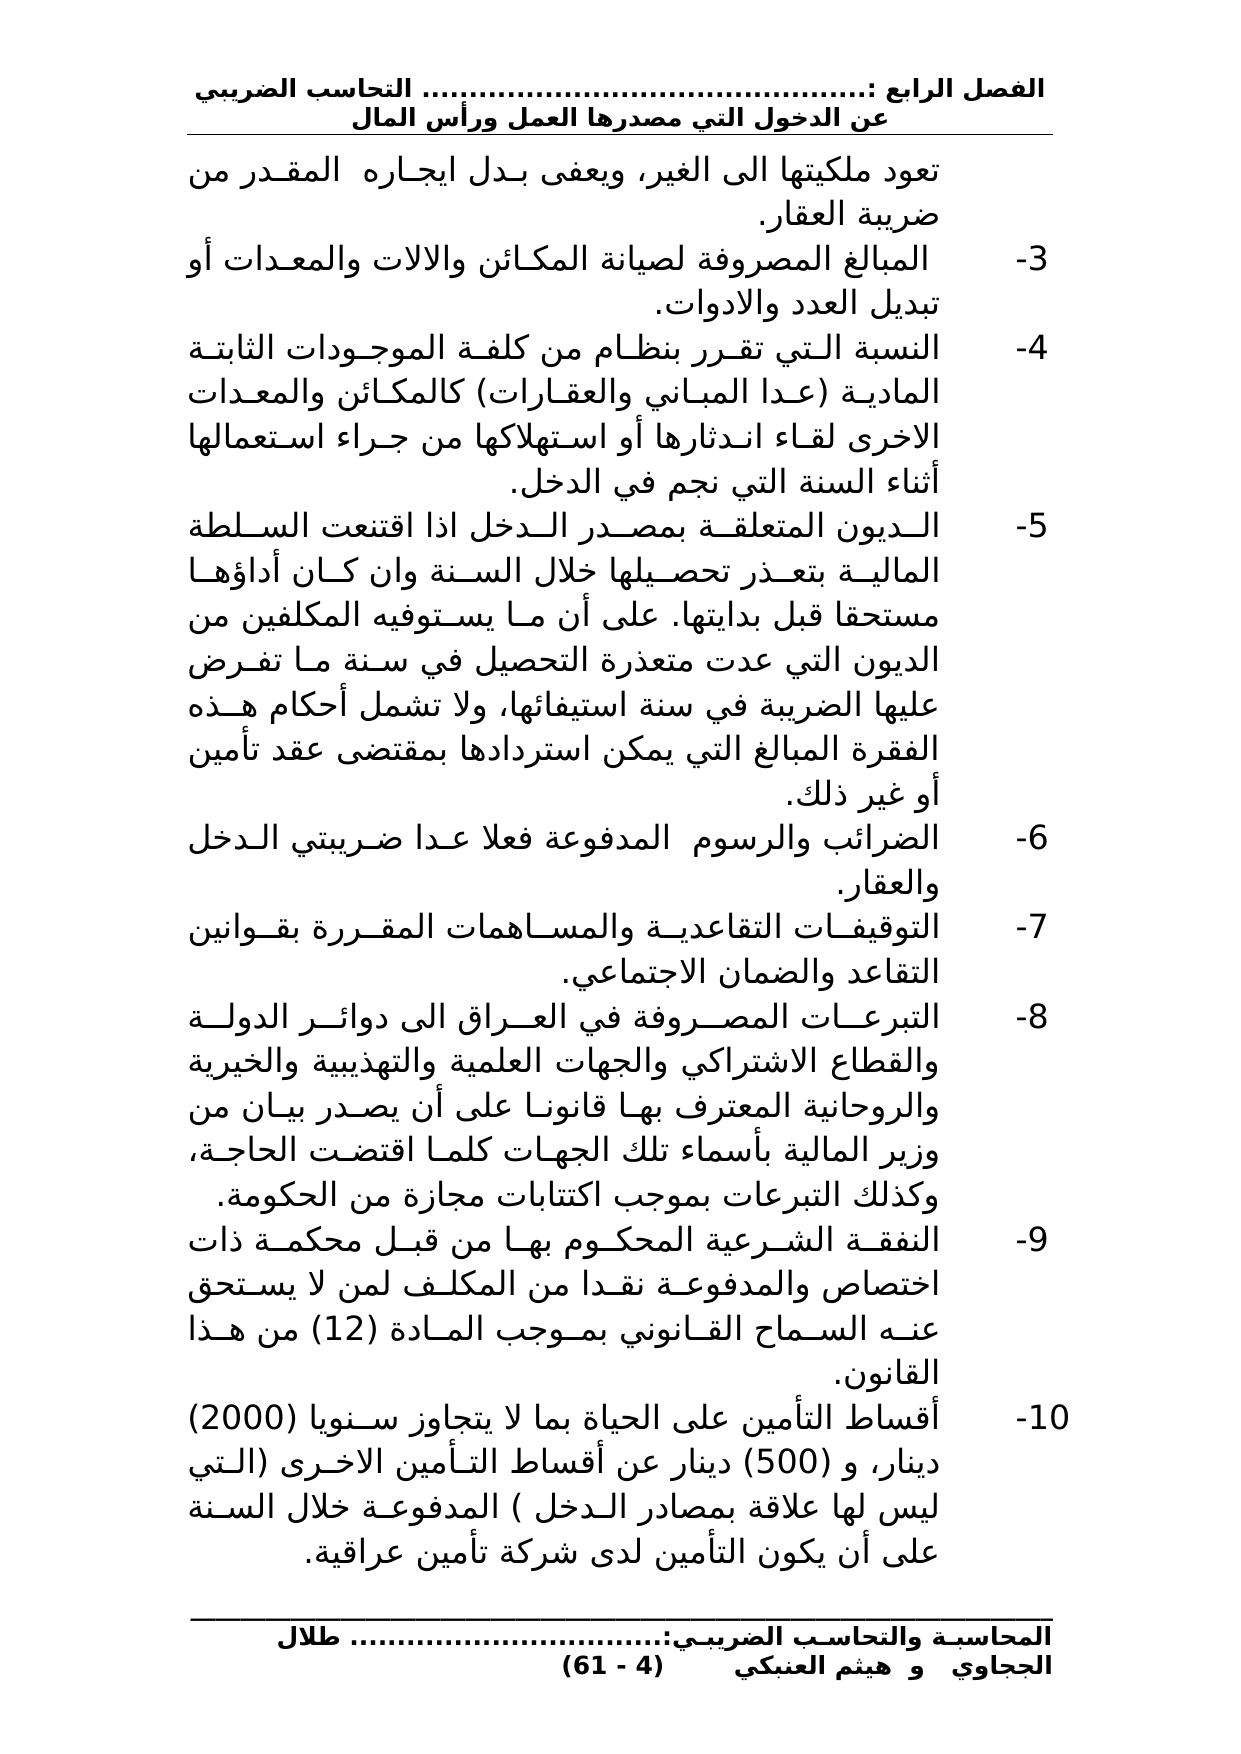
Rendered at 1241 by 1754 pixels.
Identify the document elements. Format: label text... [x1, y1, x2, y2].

list النفقة الشرعية المحكوم بها من قبل محكمة ذات اختصاص والمدفوعة نقدا من المكلف لمن لا يستحق عنه السماح القانوني بموجب المادة (12) من هذا القانون. [187, 1220, 1016, 1393]
list الضرائب والرسوم المدفوعة فعلا عدا ضريبتي الدخل والعقار. [187, 819, 1016, 902]
list النسبة التي تقرر بنظام من كلفة الموجودات الثابتة المادية (عدا المباني والعقارات) كالمكائن والمعدات الاخرى لقاء اندثارها أو استهلاكها من جراء استعمالها أثناء السنة التي نجم في الدخل. [187, 328, 1016, 501]
list المبالغ المصروفة لصيانة المكائن والالات والمعدات أو تبديل العدد والادوات. [187, 239, 1016, 323]
list التوقيفات التقاعدية والمساهمات المقررة بقوانين التقاعد والضمان الاجتماعي. [187, 908, 1016, 991]
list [187, 150, 941, 233]
list أقساط التأمين على الحياة بما لا يتجاوز سنويا (2000) دينار، و (500) دينار عن أقساط التأمين الاخرى (التي ليس لها علاقة بمصادر الدخل ) المدفوعة خلال السنة على أن يكون التأمين لدى شركة تأمين عراقية. [187, 1398, 1016, 1571]
list التبرعات المصروفة في العراق الى دوائر الدولة والقطاع الاشتراكي والجهات العلمية والتهذيبية والخيرية والروحانية المعترف بها قانونا على أن يصدر بيان من وزير المالية بأسماء تلك الجهات كلما اقتضت الحاجة، وكذلك التبرعات بموجب اكتتابات مجازة من الحكومة. [187, 997, 1016, 1214]
list الديون المتعلقة بمصدر الدخل اذا اقتنعت السلطة المالية بتعذر تحصيلها خلال السنة وان كان أداؤها مستحقا قبل بدايتها. على أن ما يستوفيه المكلفين من الديون التي عدت متعذرة التحصيل في سنة ما تفرض عليها الضريبة في سنة استيفائها، ولا تشمل أحكام هذه الفقرة المبالغ التي يمكن استردادها بمقتضى عقد تأمين أو غير ذلك. [187, 507, 1016, 813]
